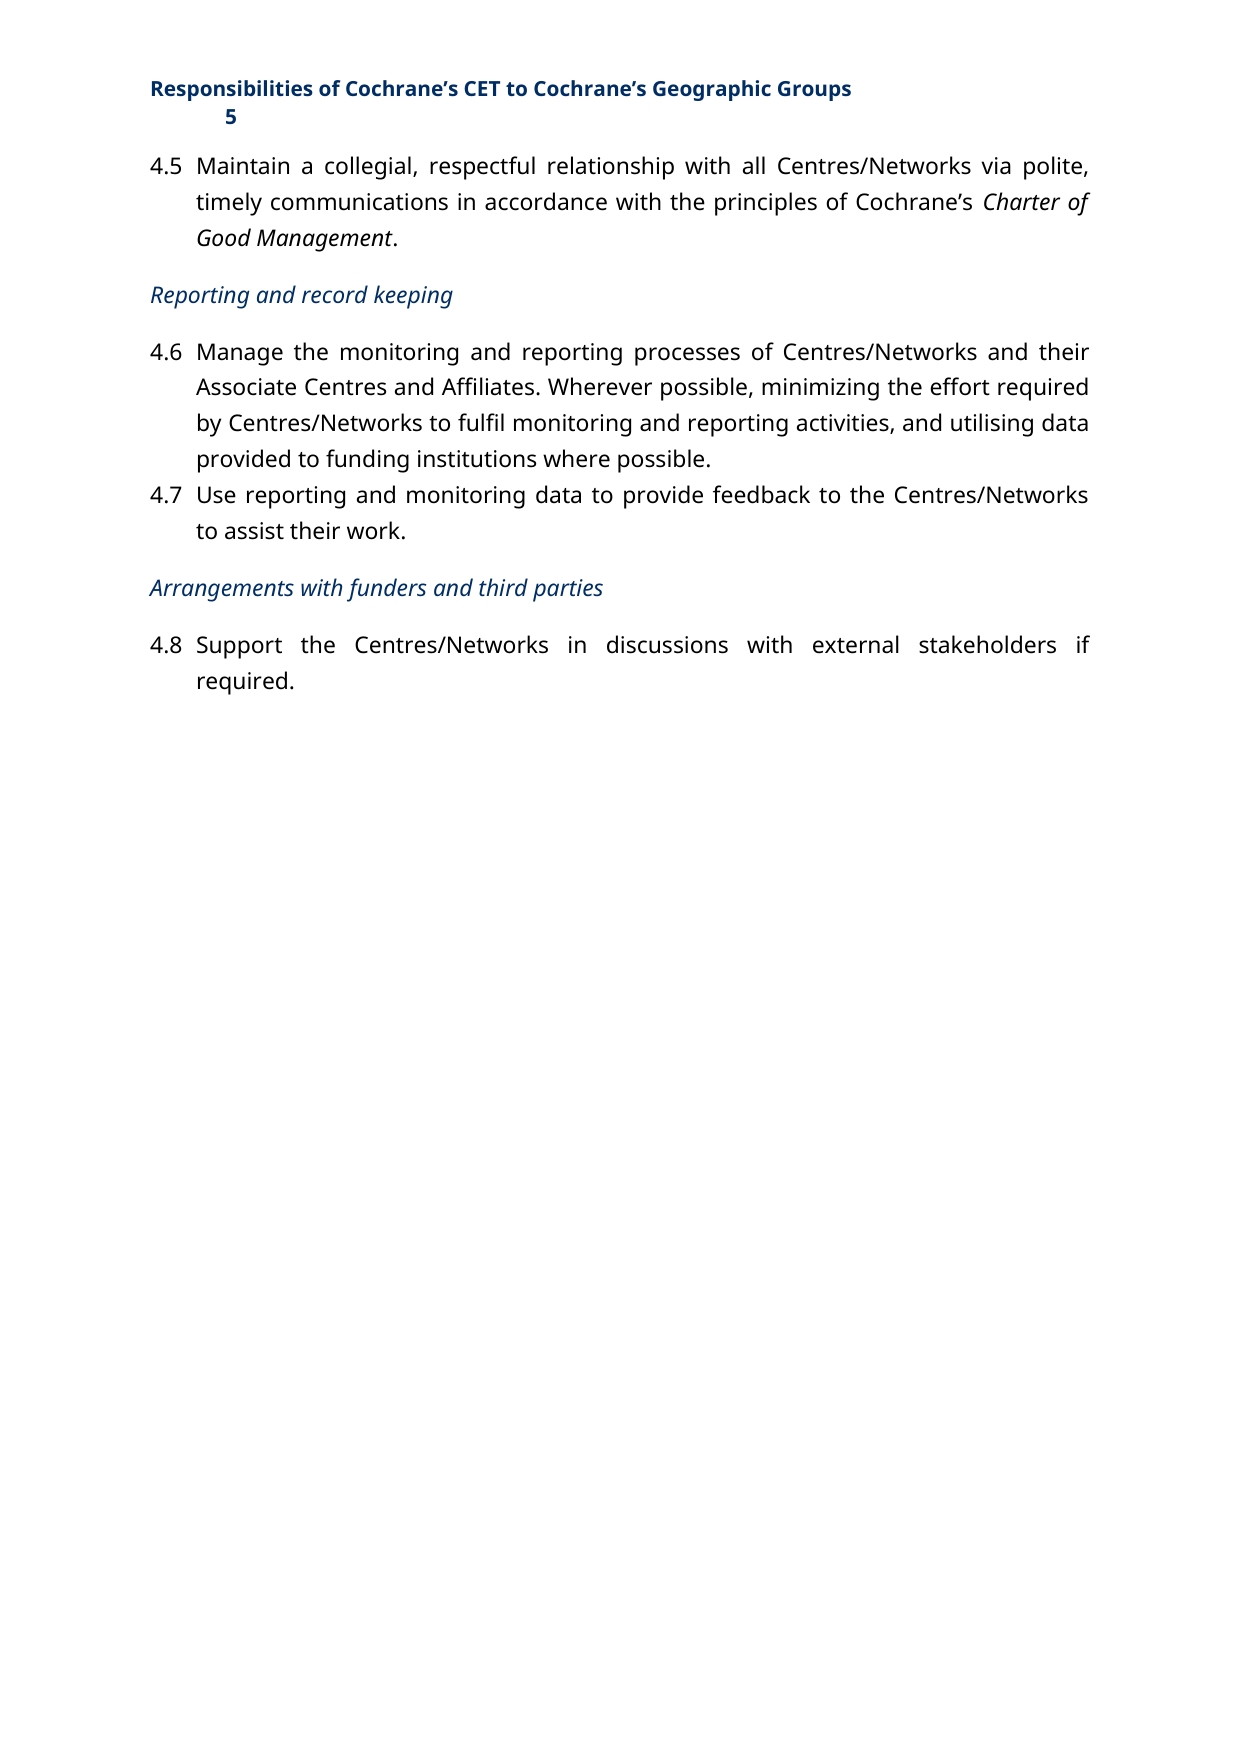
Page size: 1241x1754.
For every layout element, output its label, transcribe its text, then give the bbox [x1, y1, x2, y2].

subtitle Reporting and record keeping [150, 279, 1090, 310]
list Support the Centres/Networks in discussions with external stakeholders if required. [150, 629, 1090, 696]
subtitle Arrangements with funders and third parties [150, 572, 1090, 603]
list Manage the monitoring and reporting processes of Centres/Networks and their Associate Centres and Affiliates. Wherever possible, minimizing the effort required by Centres/Networks to fulfil monitoring and reporting activities, and utilising data provided to funding institutions where possible. [150, 335, 1090, 474]
list Use reporting and monitoring data to provide feedback to the Centres/Networks to assist their work. [150, 479, 1090, 546]
list Maintain a collegial, respectful relationship with all Centres/Networks via polite, timely communications in accordance with the principles of Cochrane’s Charter of Good Management. [150, 150, 1090, 253]
